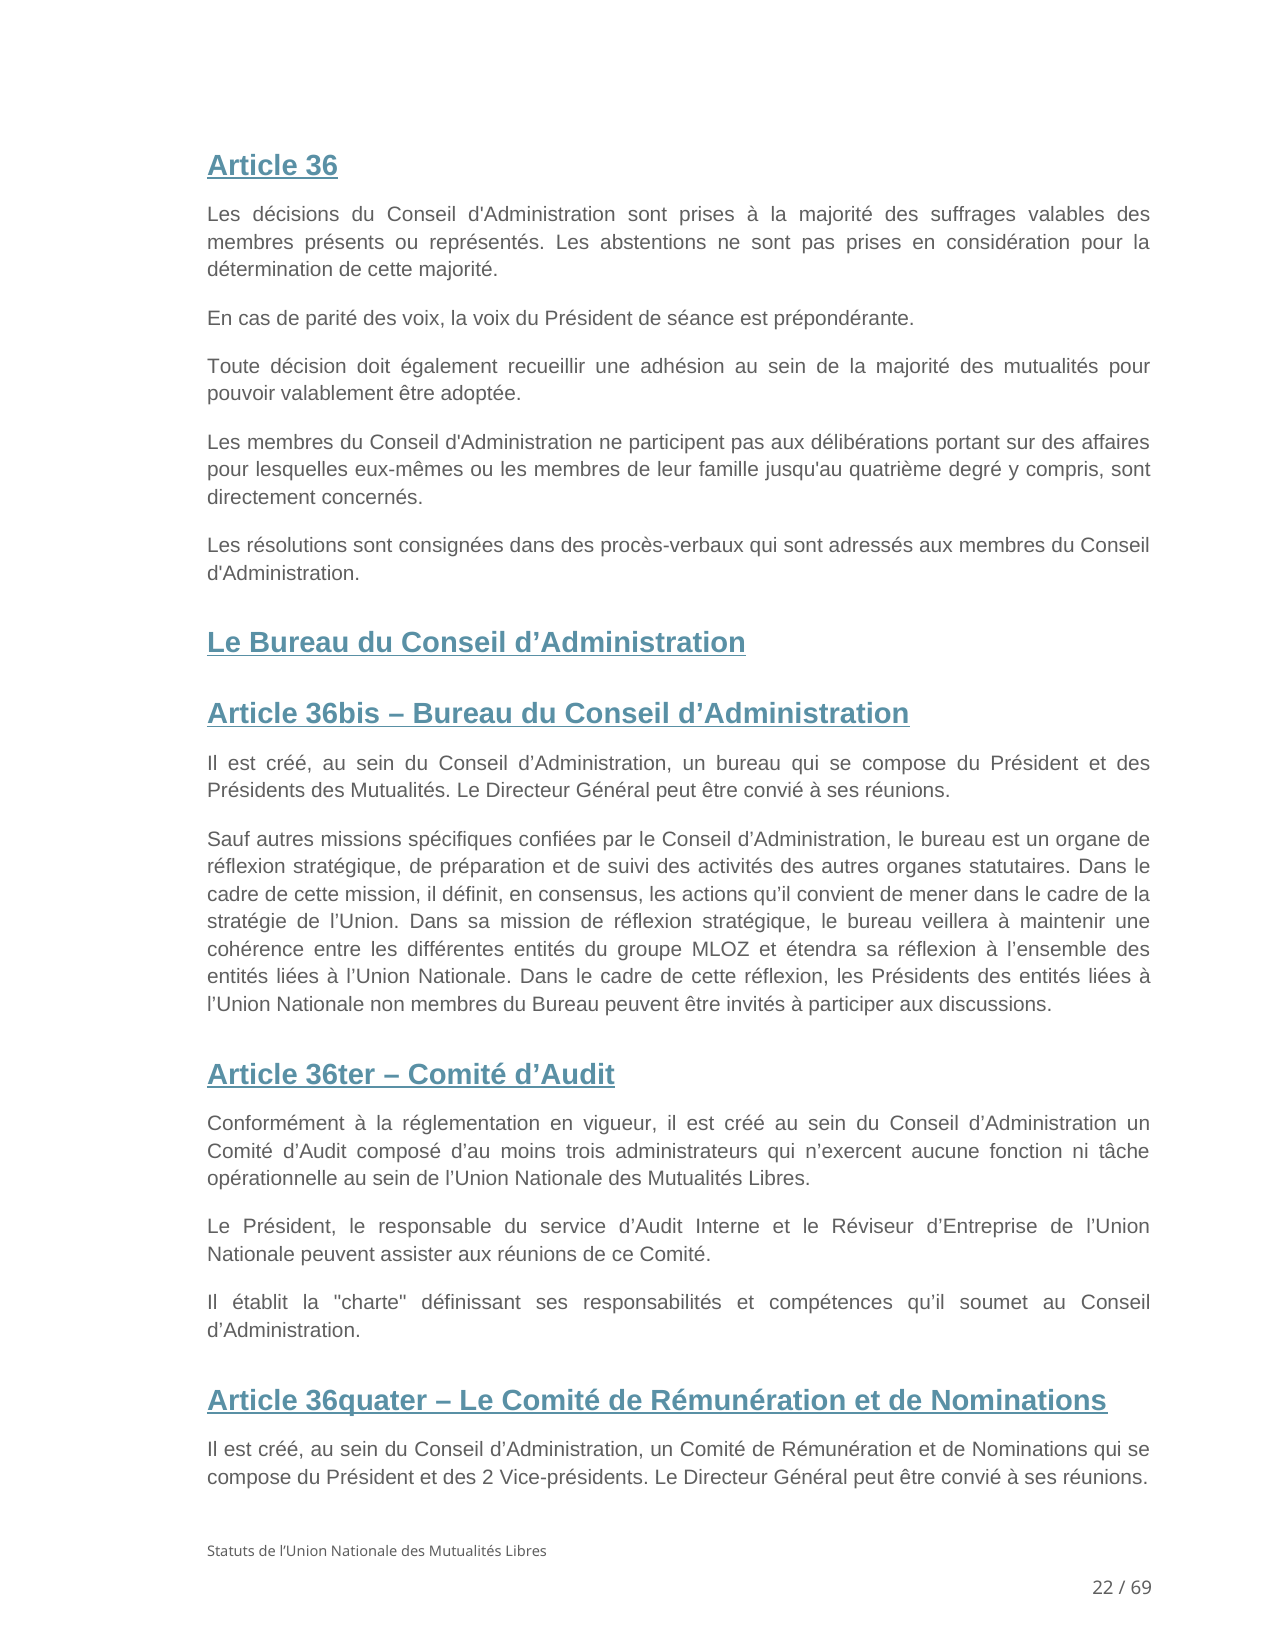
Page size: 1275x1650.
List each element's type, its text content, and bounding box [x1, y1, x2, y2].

subtitle Article 36quater – Le Comité de Rémunération et de Nominations [207, 1383, 1152, 1416]
text Les décisions du Conseil d'Administration sont prises à la majorité des suffrages valables des membres présents ou représentés. Les abstentions ne sont pas prises en considération pour la détermination de cette majorité. [207, 202, 1152, 281]
text Les membres du Conseil d'Administration ne participent pas aux délibérations portant sur des affaires pour lesquelles eux-mêmes ou les membres de leur famille jusqu'au quatrième degré y compris, sont directement concernés. [207, 429, 1152, 508]
text Conformément à la réglementation en vigueur, il est créé au sein du Conseil d’Administration un Comité d’Audit composé d’au moins trois administrateurs qui n’exercent aucune fonction ni tâche opérationnelle au sein de l’Union Nationale des Mutualités Libres. [207, 1111, 1152, 1190]
text Sauf autres missions spécifiques confiées par le Conseil d’Administration, le bureau est un organe de réflexion stratégique, de préparation et de suivi des activités des autres organes statutaires. Dans le cadre de cette mission, il définit, en consensus, les actions qu’il convient de mener dans le cadre de la stratégie de l’Union. Dans sa mission de réflexion stratégique, le bureau veillera à maintenir une cohérence entre les différentes entités du groupe MLOZ et étendra sa réflexion à l’ensemble des entités liées à l’Union Nationale. Dans le cadre de cette réflexion, les Présidents des entités liées à l’Union Nationale non membres du Bureau peuvent être invités à participer aux discussions. [207, 827, 1152, 1016]
subtitle Article 36ter – Comité d’Audit [207, 1057, 1152, 1090]
text Il établit la "charte" définissant ses responsabilités et compétences qu’il soumet au Conseil d’Administration. [207, 1290, 1152, 1342]
text Le Président, le responsable du service d’Audit Interne et le Réviseur d’Entreprise de l’Union Nationale peuvent assister aux réunions de ce Comité. [207, 1214, 1152, 1266]
subtitle Article 36bis – Bureau du Conseil d’Administration [207, 696, 1152, 730]
subtitle Le Bureau du Conseil d’Administration [207, 625, 1152, 659]
text En cas de parité des voix, la voix du Président de séance est prépondérante. [207, 305, 1152, 329]
subtitle Article 36 [207, 148, 1152, 181]
text Toute décision doit également recueillir une adhésion au sein de la majorité des mutualités pour pouvoir valablement être adoptée. [207, 354, 1152, 405]
text Il est créé, au sein du Conseil d’Administration, un bureau qui se compose du Président et des Présidents des Mutualités. Le Directeur Général peut être convié à ses réunions. [207, 751, 1152, 802]
text Il est créé, au sein du Conseil d’Administration, un Comité de Rémunération et de Nominations qui se compose du Président et des 2 Vice-présidents. Le Directeur Général peut être convié à ses réunions. [207, 1437, 1152, 1488]
text Les résolutions sont consignées dans des procès-verbaux qui sont adressés aux membres du Conseil d'Administration. [207, 533, 1152, 584]
